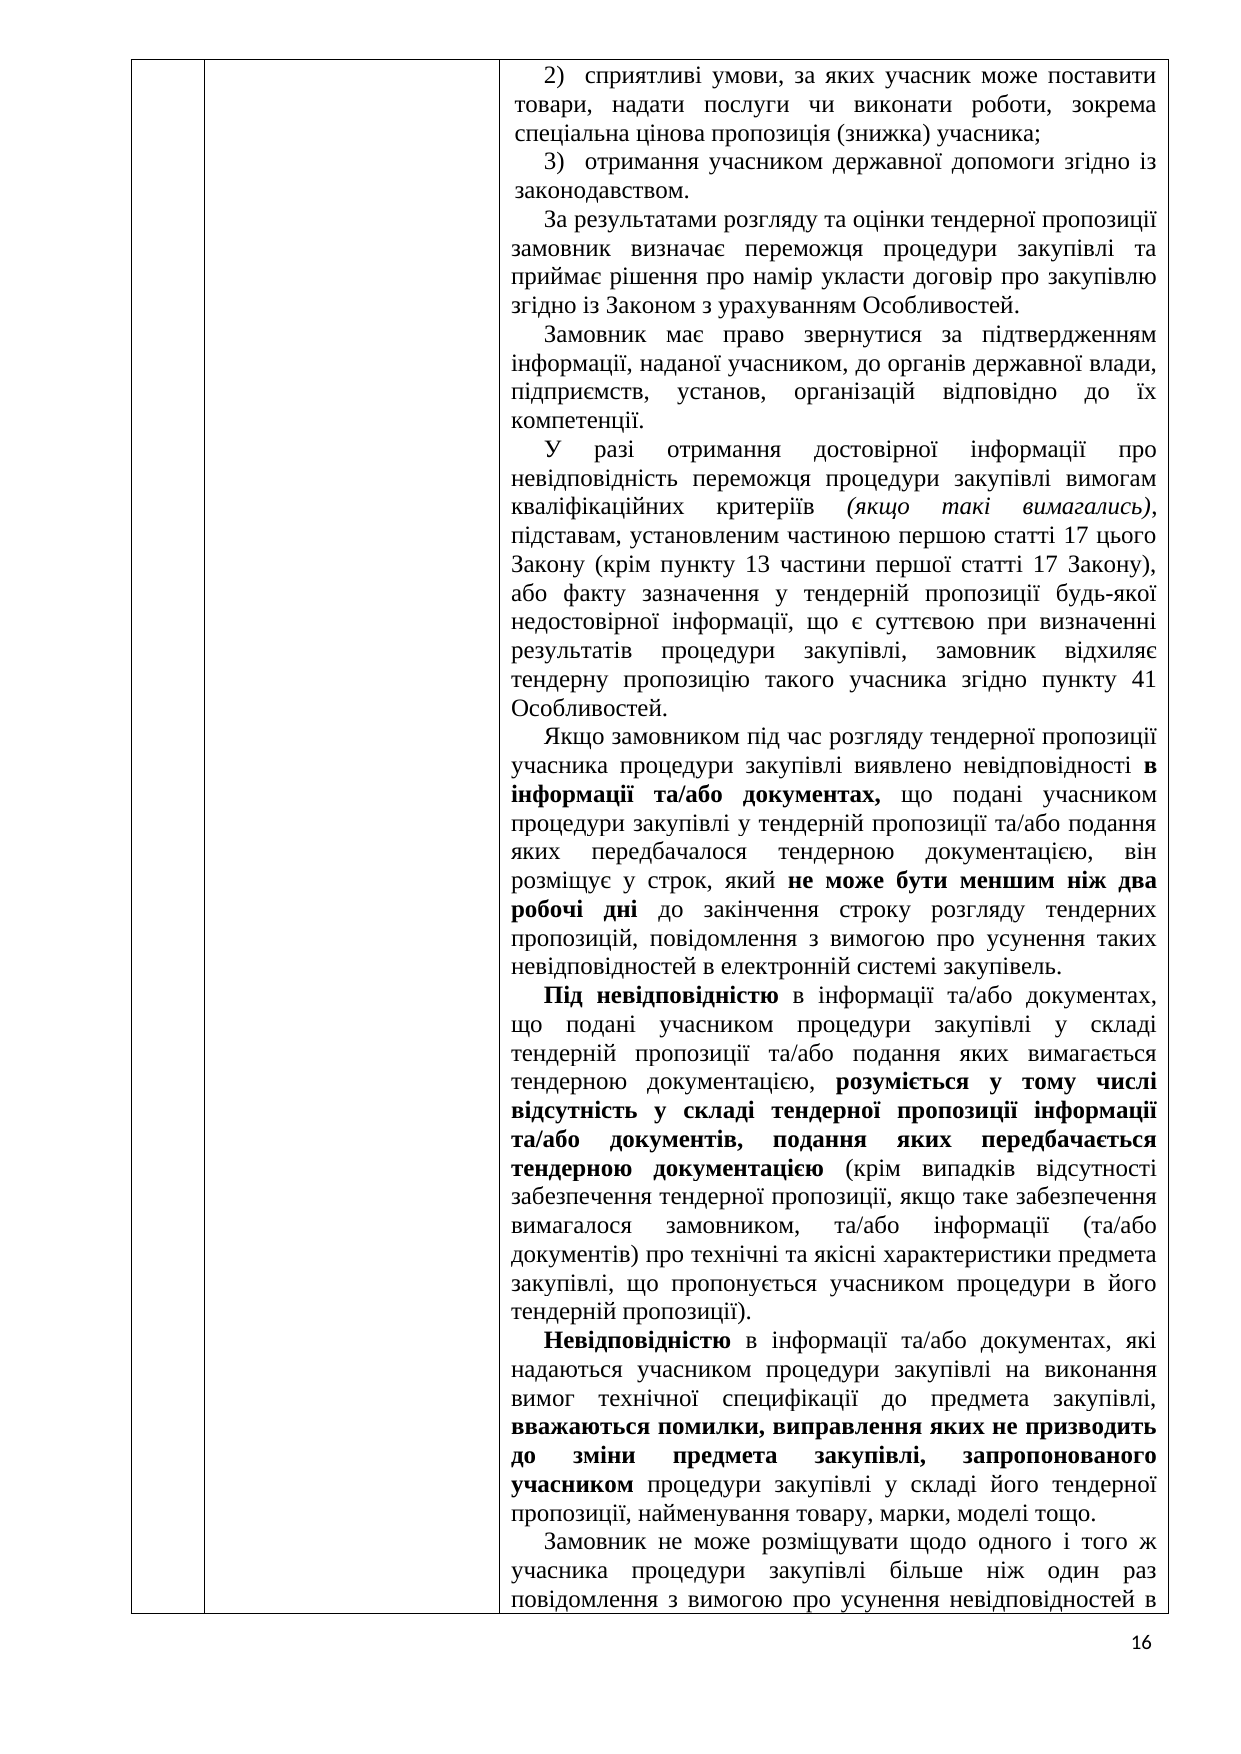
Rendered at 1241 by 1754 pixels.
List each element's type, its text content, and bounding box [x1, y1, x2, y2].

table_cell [500, 60, 1168, 1613]
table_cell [205, 60, 499, 1613]
table_cell 1 [132, 60, 204, 1613]
